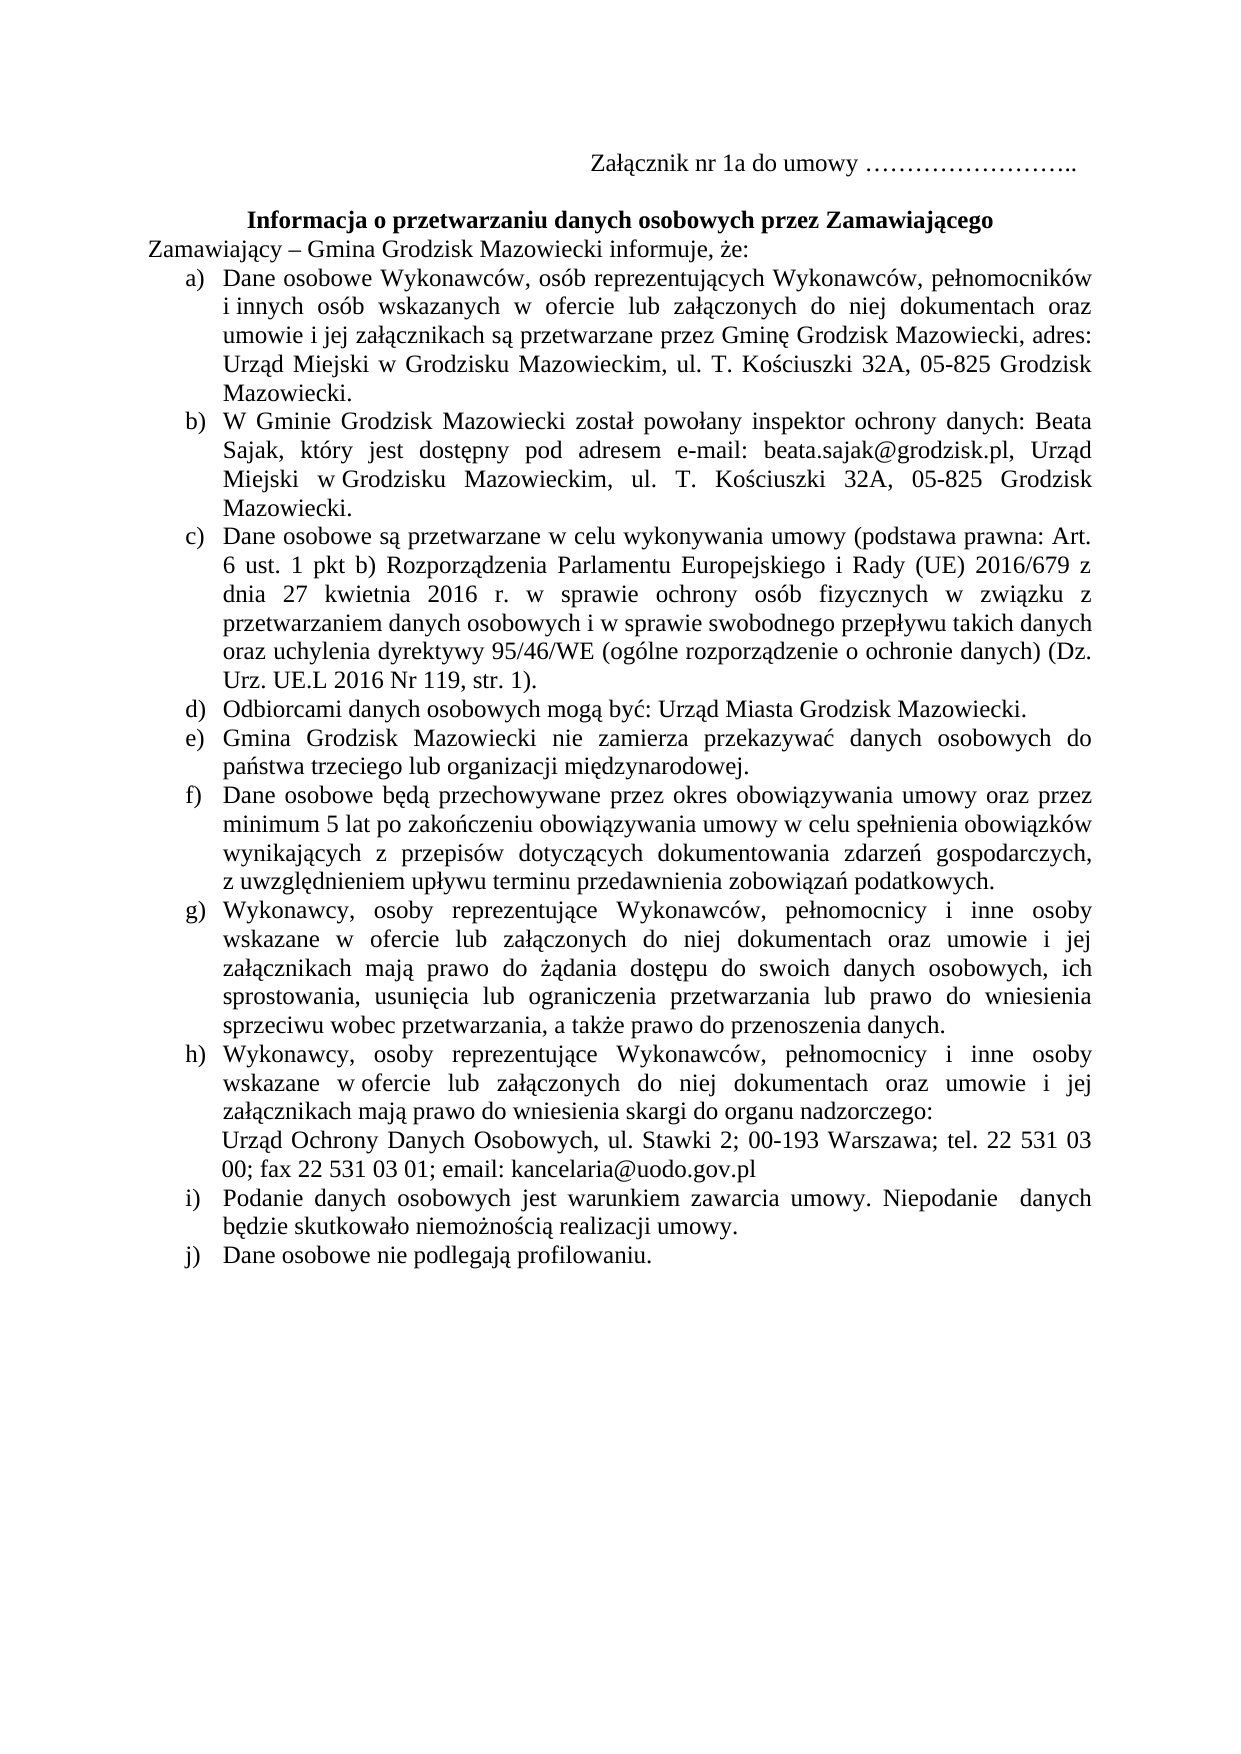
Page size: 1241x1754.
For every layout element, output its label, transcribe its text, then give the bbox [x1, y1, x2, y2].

text Załącznik nr 1a do umowy …………………….. [590, 148, 1093, 176]
list Dane osobowe Wykonawców, osób reprezentujących Wykonawców, pełnomocników i innych osób wskazanych w ofercie lub załączonych do niej dokumentach oraz umowie i jej załącznikach są przetwarzane przez Gminę Grodzisk Mazowiecki, adres: Urząd Miejski w Grodzisku Mazowieckim, ul. T. Kościuszki 32A, 05-825 Grodzisk Mazowiecki. [185, 263, 1093, 406]
list Dane osobowe nie podlegają profilowaniu. [185, 1240, 1093, 1269]
list Odbiorcami danych osobowych mogą być: Urząd Miasta Grodzisk Mazowiecki. [185, 694, 1093, 723]
list Dane osobowe będą przechowywane przez okres obowiązywania umowy oraz przez minimum 5 lat po zakończeniu obowiązywania umowy w celu spełnienia obowiązków wynikających z przepisów dotyczących dokumentowania zdarzeń gospodarczych, z uwzględnieniem upływu terminu przedawnienia zobowiązań podatkowych. [185, 780, 1093, 895]
list Dane osobowe są przetwarzane w celu wykonywania umowy (podstawa prawna: Art. 6 ust. 1 pkt b) Rozporządzenia Parlamentu Europejskiego i Rady (UE) 2016/679 z dnia 27 kwietnia 2016 r. w sprawie ochrony osób fizycznych w związku z przetwarzaniem danych osobowych i w sprawie swobodnego przepływu takich danych oraz uchylenia dyrektywy 95/46/WE (ogólne rozporządzenie o ochronie danych) (Dz. Urz. UE.L 2016 Nr 119, str. 1). [185, 521, 1093, 694]
list Gmina Grodzisk Mazowiecki nie zamierza przekazywać danych osobowych do państwa trzeciego lub organizacji międzynarodowej. [185, 723, 1093, 780]
list Wykonawcy, osoby reprezentujące Wykonawców, pełnomocnicy i inne osoby wskazane w ofercie lub załączonych do niej dokumentach oraz umowie i jej załącznikach mają prawo do wniesienia skargi do organu nadzorczego: [185, 1039, 1093, 1125]
list Podanie danych osobowych jest warunkiem zawarcia umowy. Niepodanie danych będzie skutkowało niemożnością realizacji umowy. [185, 1183, 1093, 1240]
list Wykonawcy, osoby reprezentujące Wykonawców, pełnomocnicy i inne osoby wskazane w ofercie lub załączonych do niej dokumentach oraz umowie i jej załącznikach mają prawo do żądania dostępu do swoich danych osobowych, ich sprostowania, usunięcia lub ograniczenia przetwarzania lub prawo do wniesienia sprzeciwu wobec przetwarzania, a także prawo do przenoszenia danych. [185, 895, 1093, 1039]
text Informacja o przetwarzaniu danych osobowych przez Zamawiającego [148, 205, 1093, 234]
text Urząd Ochrony Danych Osobowych, ul. Stawki 2; 00-193 Warszawa; tel. 22 531 03 00; fax 22 531 03 01; email: kancelaria@uodo.gov.pl [221, 1125, 1093, 1183]
list W Gminie Grodzisk Mazowiecki został powołany inspektor ochrony danych: Beata Sajak, który jest dostępny pod adresem e-mail: beata.sajak@grodzisk.pl, Urząd Miejski w Grodzisku Mazowieckim, ul. T. Kościuszki 32A, 05-825 Grodzisk Mazowiecki. [185, 406, 1093, 521]
text Zamawiający – Gmina Grodzisk Mazowiecki informuje, że: [148, 234, 1093, 263]
